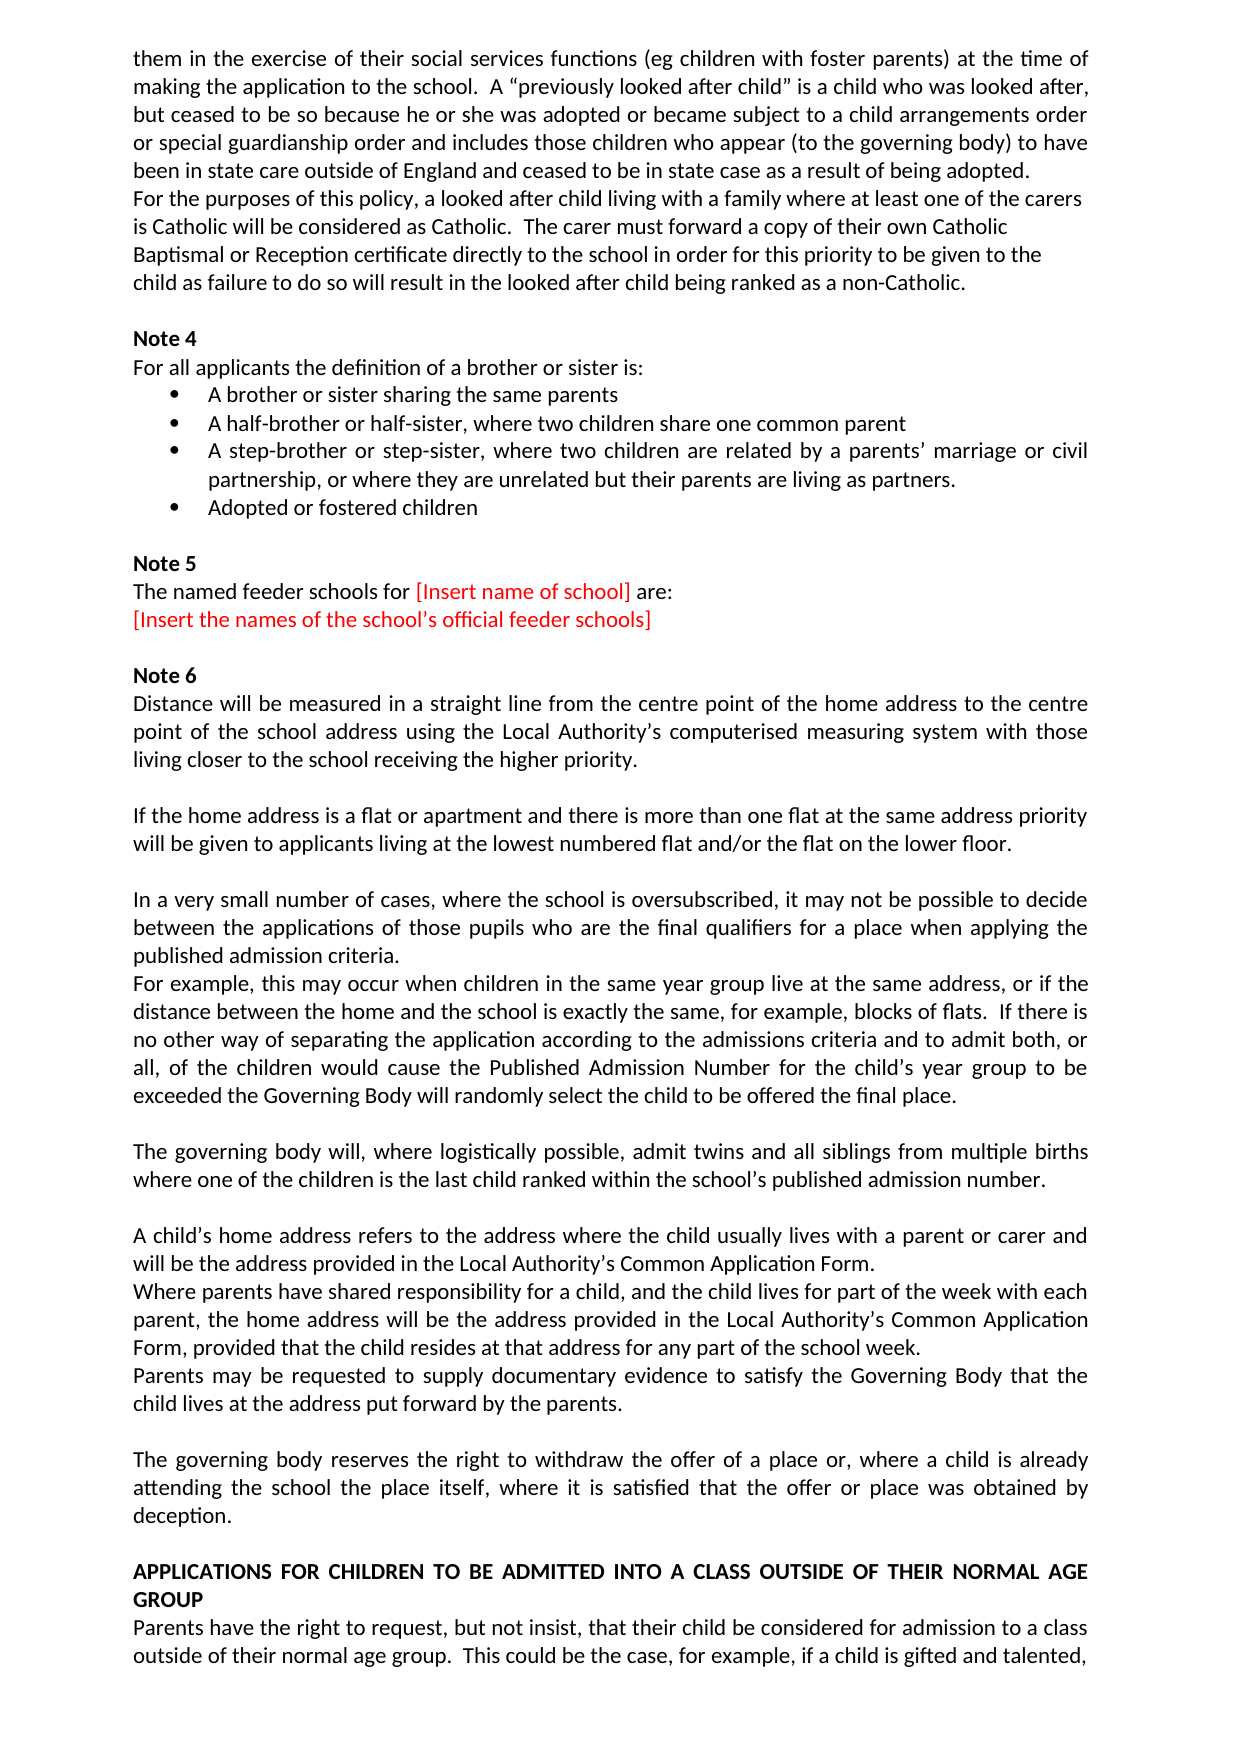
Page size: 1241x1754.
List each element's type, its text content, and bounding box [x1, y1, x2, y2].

text [Insert the names of the school’s official feeder schools] [133, 605, 1090, 633]
text The governing body reserves the right to withdraw the offer of a place or, where a child is already attending the school the place itself, where it is satisfied that the offer or place was obtained by deception. [133, 1445, 1090, 1529]
list A brother or sister sharing the same parents [170, 381, 1090, 409]
text APPLICATIONS FOR CHILDREN TO BE ADMITTED INTO A CLASS OUTSIDE OF THEIR NORMAL AGE GROUP [133, 1557, 1090, 1613]
text Note 4 [133, 324, 1090, 353]
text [133, 1613, 1090, 1669]
text For example, this may occur when children in the same year group live at the same address, or if the distance between the home and the school is exactly the same, for example, blocks of flats. If there is no other way of separating the application according to the admissions criteria and to admit both, or all, of the children would cause the Published Admission Number for the child’s year group to be exceeded the Governing Body will randomly select the child to be offered the final place. [133, 969, 1090, 1109]
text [133, 44, 1090, 184]
list Adopted or fostered children [170, 493, 1090, 521]
text The governing body will, where logistically possible, admit twins and all siblings from multiple births where one of the children is the last child ranked within the school’s published admission number. [133, 1137, 1090, 1193]
text A child’s home address refers to the address where the child usually lives with a parent or carer and will be the address provided in the Local Authority’s Common Application Form. [133, 1221, 1090, 1277]
text Note 5 [133, 549, 1090, 577]
text The named feeder schools for [Insert name of school] are: [133, 577, 1090, 605]
text For all applicants the definition of a brother or sister is: [133, 353, 1090, 381]
text Parents may be requested to supply documentary evidence to satisfy the Governing Body that the child lives at the address put forward by the parents. [133, 1361, 1090, 1417]
text Distance will be measured in a straight line from the centre point of the home address to the centre point of the school address using the Local Authority’s computerised measuring system with those living closer to the school receiving the higher priority. [133, 689, 1090, 773]
list A half-brother or half-sister, where two children share one common parent [170, 409, 1090, 437]
text Where parents have shared responsibility for a child, and the child lives for part of the week with each parent, the home address will be the address provided in the Local Authority’s Common Application Form, provided that the child resides at that address for any part of the school week. [133, 1277, 1090, 1361]
text In a very small number of cases, where the school is oversubscribed, it may not be possible to decide between the applications of those pupils who are the final qualifiers for a place when applying the published admission criteria. [133, 885, 1090, 969]
text If the home address is a flat or apartment and there is more than one flat at the same address priority will be given to applicants living at the lowest numbered flat and/or the flat on the lower floor. [133, 801, 1090, 857]
list A step-brother or step-sister, where two children are related by a parents’ marriage or civil partnership, or where they are unrelated but their parents are living as partners. [170, 437, 1090, 493]
text Note 6 [133, 661, 1090, 689]
